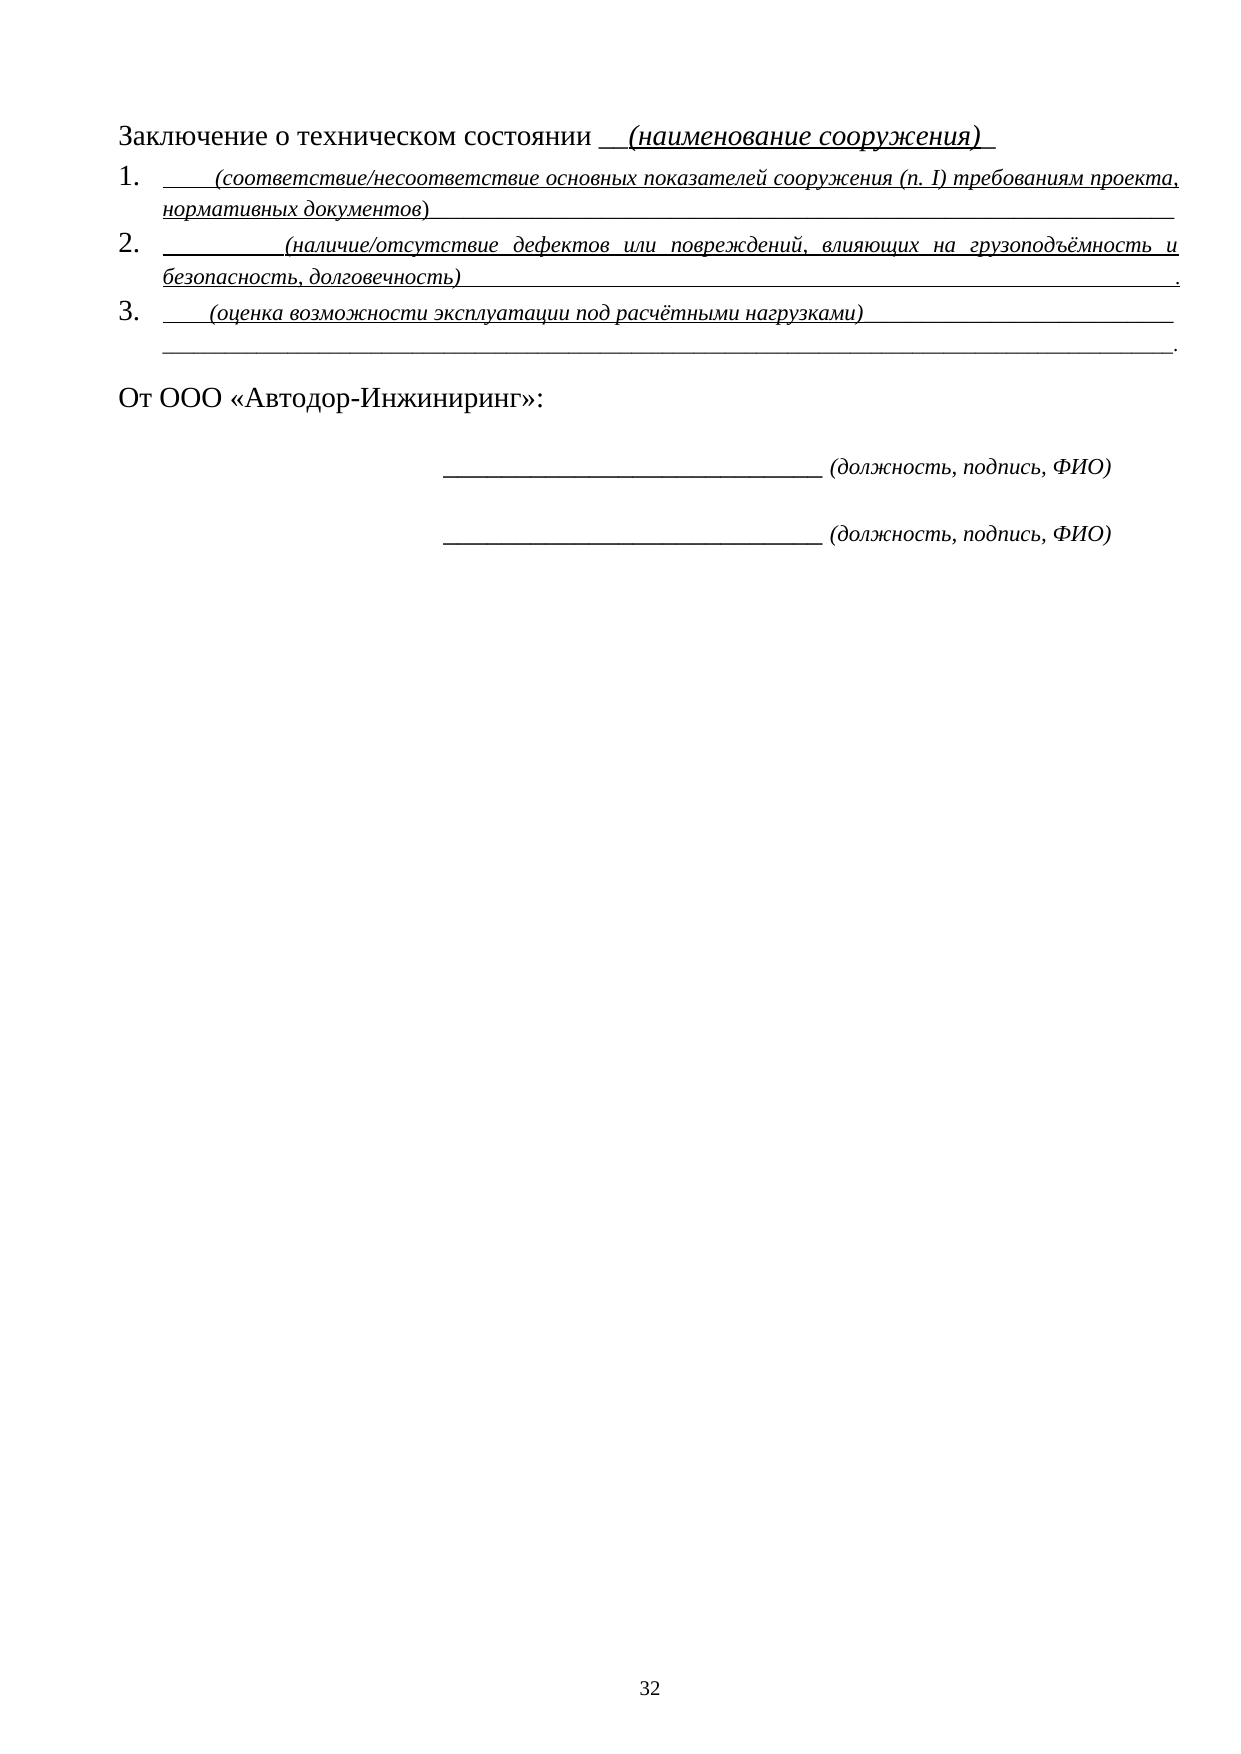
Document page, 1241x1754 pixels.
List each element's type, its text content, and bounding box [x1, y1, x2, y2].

list (соответствие/несоответствие основных показателей сооружения (п. I) требованиям проекта, нормативных документов)_________________________________________________________________ [118, 158, 1181, 222]
list (наличие/отсутствие дефектов или повреждений, влияющих на грузоподъёмность и безопасность, долговечность) . [118, 226, 1181, 289]
text __________________________ (должность, подпись, ФИО) [118, 447, 1181, 481]
text __________________________ (должность, подпись, ФИО) [118, 514, 1181, 548]
text От ООО «Автодор-Инжиниринг»: [118, 380, 1181, 414]
list _________________________________________________________________________________________________. [162, 332, 1181, 356]
list (оценка возможности эксплуатации под расчётными нагрузками)___________________________ [118, 293, 1181, 327]
text Заключение о техническом состоянии __(наименование сооружения)_ [118, 118, 1181, 152]
